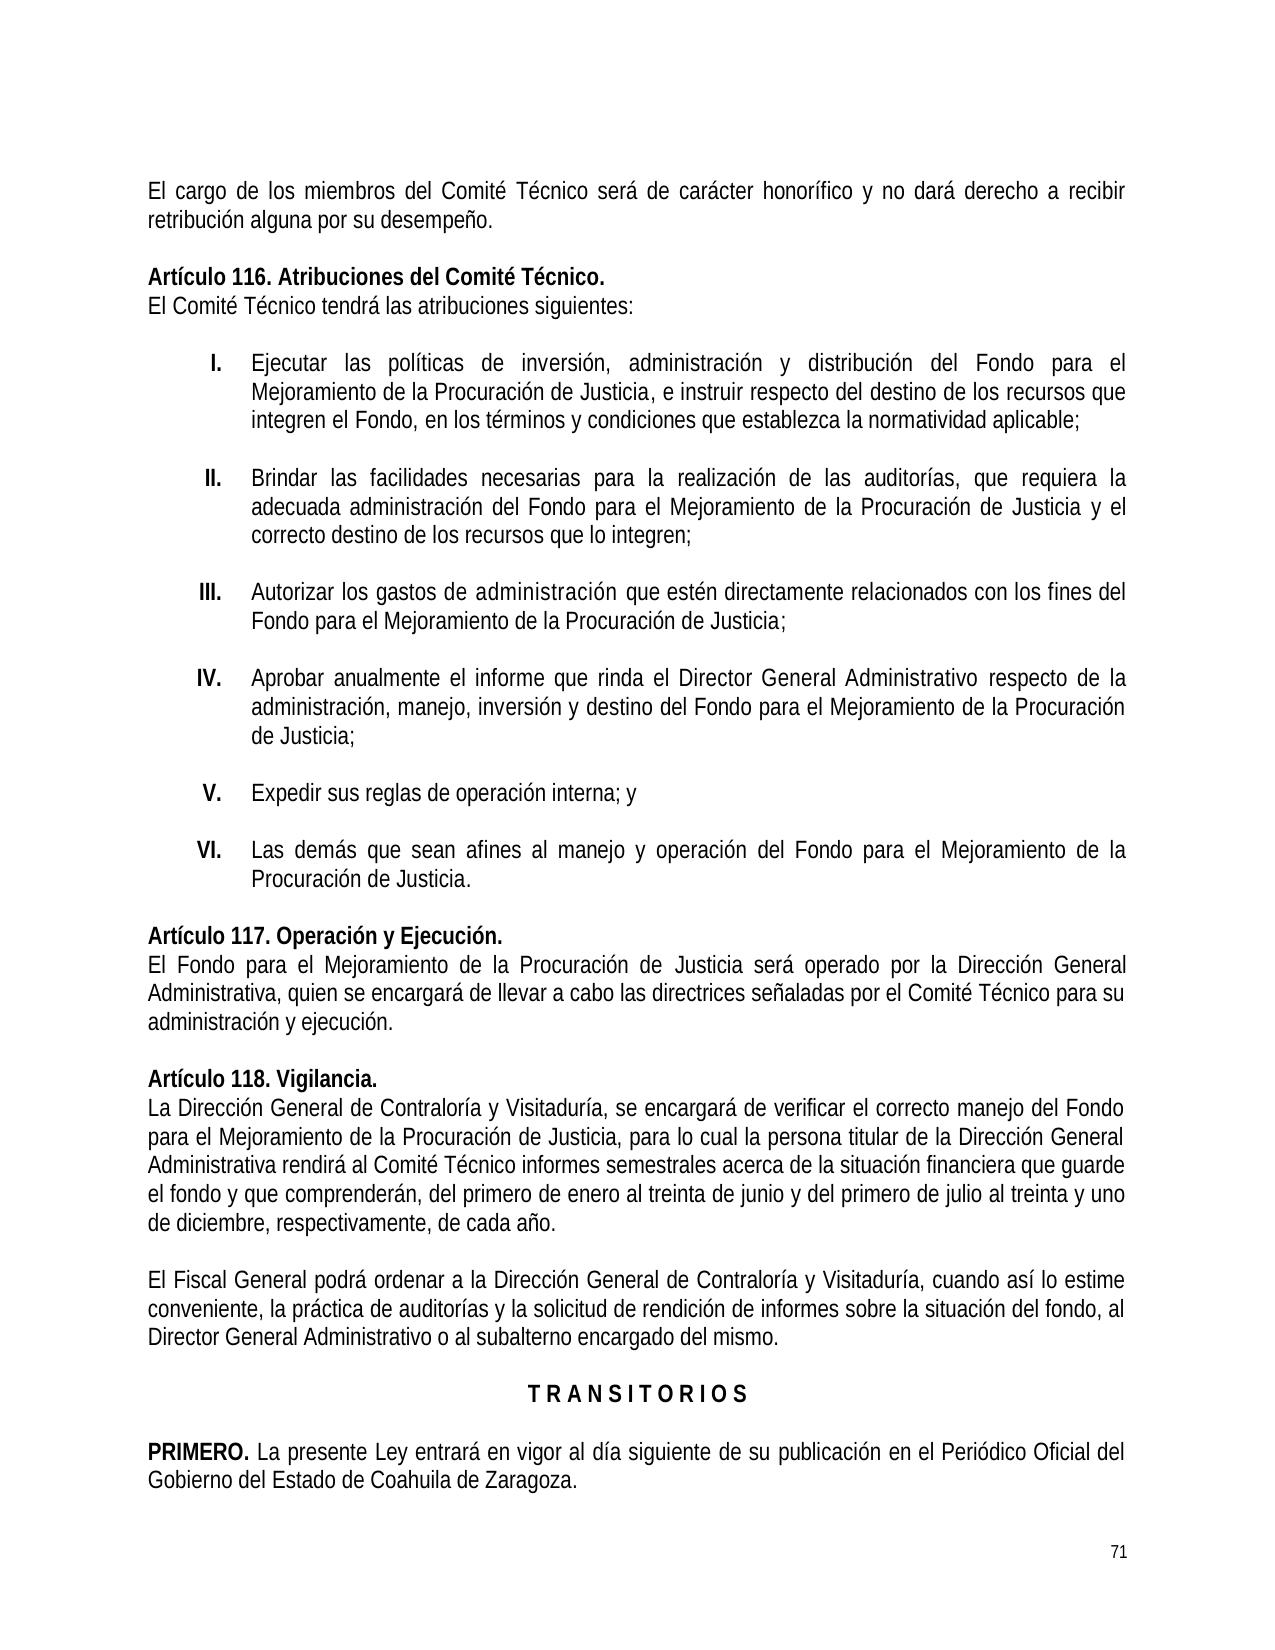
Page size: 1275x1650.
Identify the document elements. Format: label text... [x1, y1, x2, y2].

list Expedir sus reglas de operación interna; y [222, 778, 1126, 807]
text El Comité Técnico tendrá las atribuciones siguientes: [148, 291, 1126, 319]
text El cargo de los miembros del Comité Técnico será de carácter honorífico y no dará derecho a recibir retribución alguna por su desempeño. [148, 176, 1126, 234]
text Artículo 118. Vigilancia. [148, 1064, 1127, 1093]
list Ejecutar las políticas de inversión, administración y distribución del Fondo para el Mejoramiento de la Procuración de Justicia, e instruir respecto del destino de los recursos que integren el Fondo, en los términos y condiciones que establezca la normatividad aplicable; [222, 348, 1126, 434]
text PRIMERO. La presente Ley entrará en vigor al día siguiente de su publicación en el Periódico Oficial del Gobierno del Estado de Coahuila de Zaragoza. [148, 1437, 1126, 1494]
text Artículo 117. Operación y Ejecución. [148, 921, 1127, 950]
list Aprobar anualmente el informe que rinda el Director General Administrativo respecto de la administración, manejo, inversión y destino del Fondo para el Mejoramiento de la Procuración de Justicia; [222, 663, 1126, 749]
text El Fondo para el Mejoramiento de la Procuración de Justicia será operado por la Dirección General Administrativa, quien se encargará de llevar a cabo las directrices señaladas por el Comité Técnico para su administración y ejecución. [148, 950, 1127, 1036]
text T R A N S I T O R I O S [148, 1379, 1126, 1408]
list Brindar las facilidades necesarias para la realización de las auditorías, que requiera la adecuada administración del Fondo para el Mejoramiento de la Procuración de Justicia y el correcto destino de los recursos que lo integren; [222, 463, 1126, 549]
text La Dirección General de Contraloría y Visitaduría, se encargará de verificar el correcto manejo del Fondo para el Mejoramiento de la Procuración de Justicia, para lo cual la persona titular de la Dirección General Administrativa rendirá al Comité Técnico informes semestrales acerca de la situación financiera que guarde el fondo y que comprenderán, del primero de enero al treinta de junio y del primero de julio al treinta y uno de diciembre, respectivamente, de cada año. [148, 1093, 1127, 1236]
list Autorizar los gastos de administración que estén directamente relacionados con los fines del Fondo para el Mejoramiento de la Procuración de Justicia; [222, 577, 1126, 635]
list Las demás que sean afines al manejo y operación del Fondo para el Mejoramiento de la Procuración de Justicia. [222, 835, 1126, 892]
text Artículo 116. Atribuciones del Comité Técnico. [148, 262, 1126, 291]
text El Fiscal General podrá ordenar a la Dirección General de Contraloría y Visitaduría, cuando así lo estime conveniente, la práctica de auditorías y la solicitud de rendición de informes sobre la situación del fondo, al Director General Administrativo o al subalterno encargado del mismo. [148, 1265, 1127, 1351]
